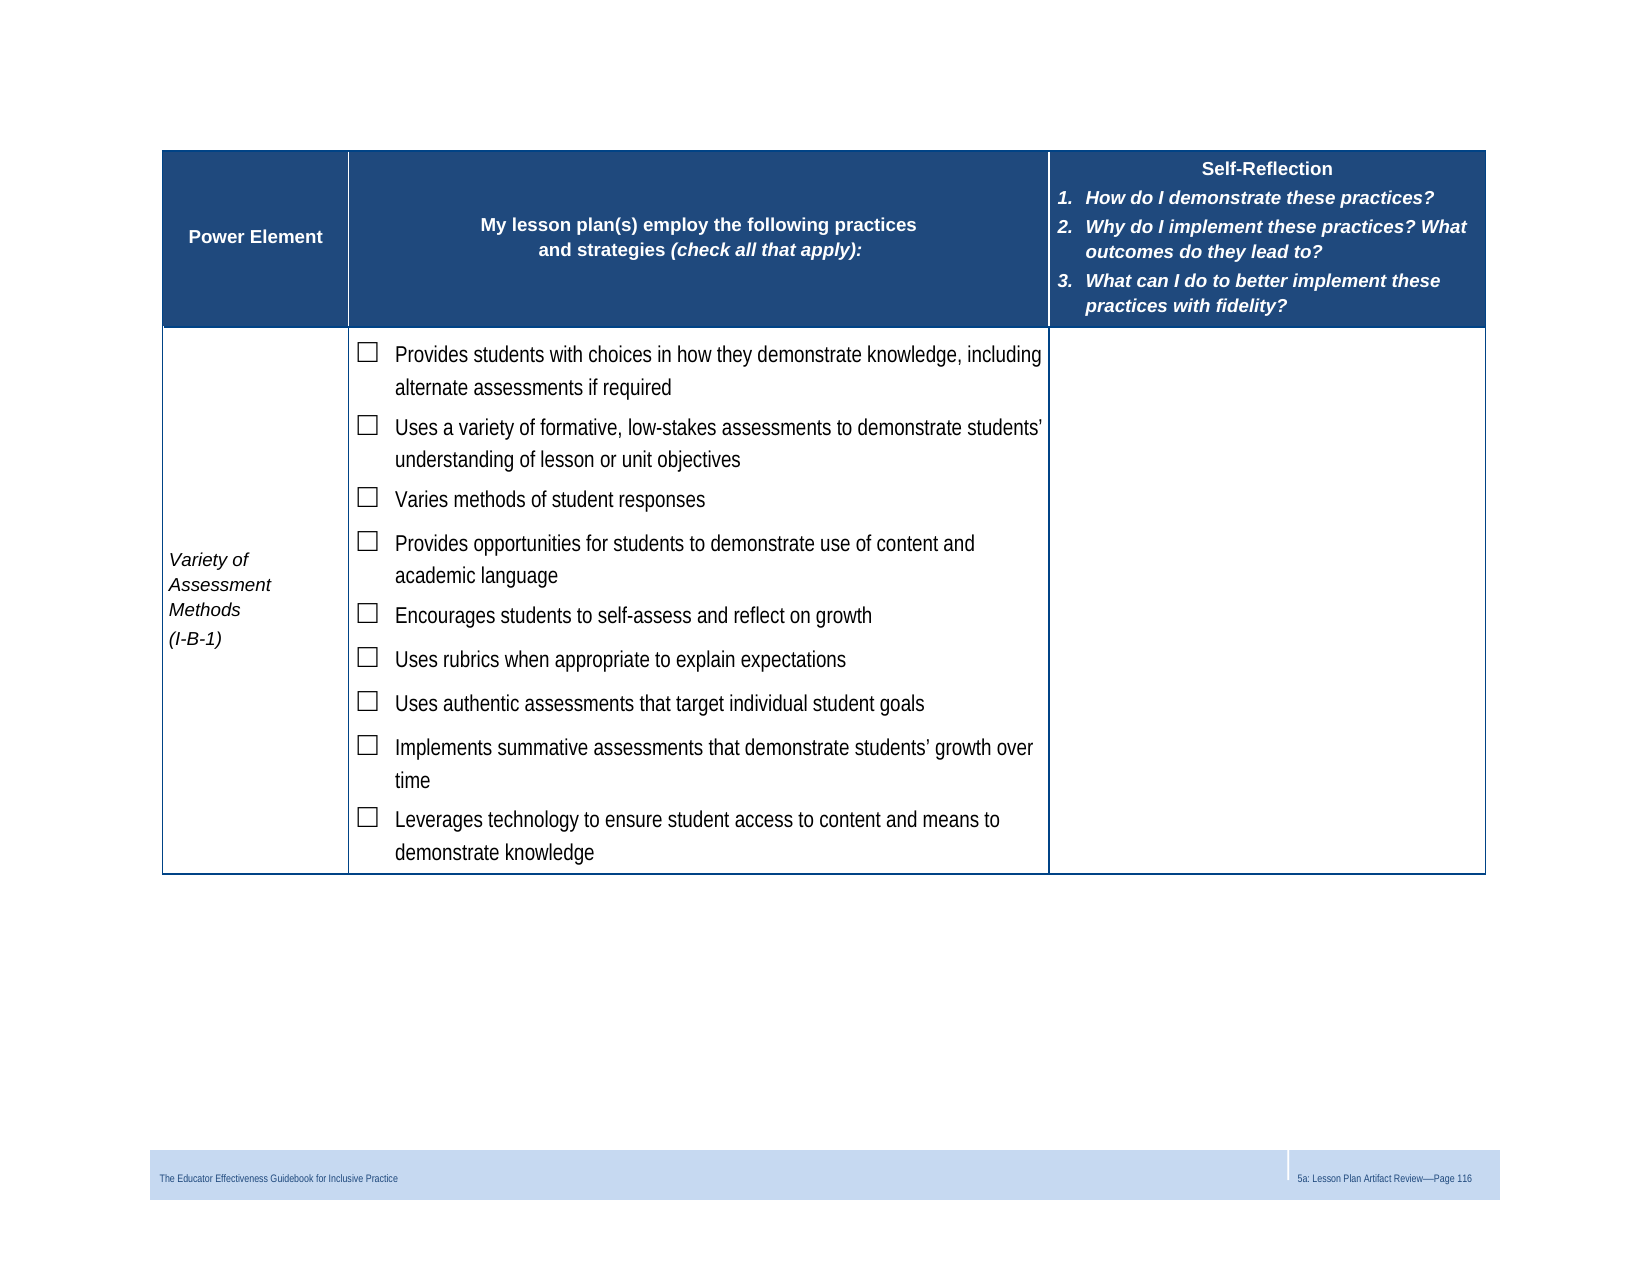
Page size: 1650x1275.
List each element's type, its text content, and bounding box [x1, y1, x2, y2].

table_cell [1050, 328, 1485, 873]
table_header Power Element [163, 152, 348, 326]
table_header Self-Reflection How do I demonstrate these practices? Why do I implement these practices? What outcomes do they lead to? What can I do to better implement these practices with fidelity? [1050, 152, 1485, 326]
table_header My lesson plan(s) employ the following practices and strategies (check all that apply): [349, 152, 1048, 326]
table_cell Variety of Assessment Methods (I-B-1) [163, 327, 348, 873]
table_cell Provides students with choices in how they demonstrate knowledge, including alternate assessments if required Uses a variety of formative, low-stakes assessments to demonstrate students’ understanding of lesson or unit objectives Varies methods of student responses Provides opportunities for students to demonstrate use of content and academic language Encourages students to self-assess and reflect on growth Uses rubrics when appropriate to explain expectations Uses authentic assessments that target individual student goals Implements summative assessments that demonstrate students’ growth over time Leverages technology to ensure student access to content and means to demonstrate knowledge [349, 328, 1048, 873]
